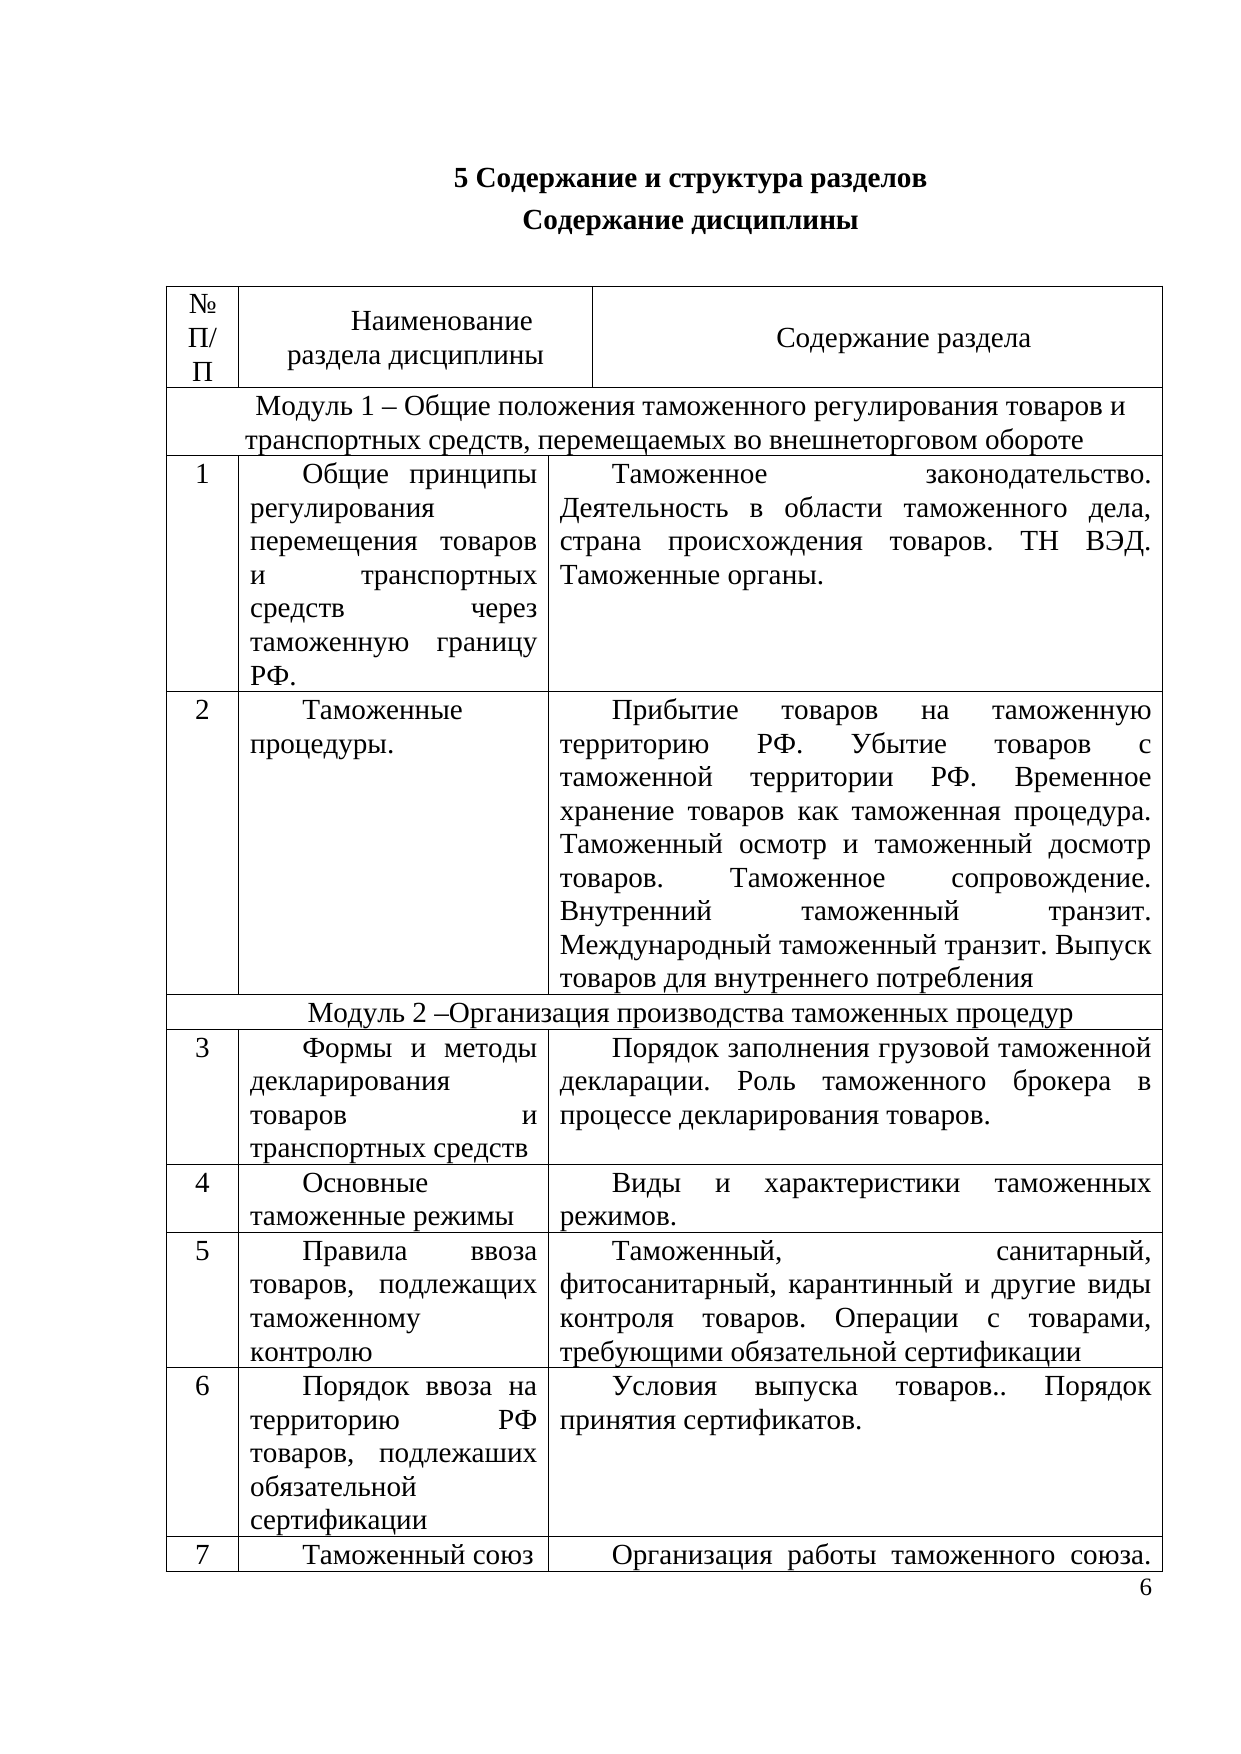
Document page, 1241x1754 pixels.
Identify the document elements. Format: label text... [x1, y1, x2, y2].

table_cell Таможенное законодательство. Деятельность в области таможенного дела, страна происхождения товаров. ТН ВЭД. Таможенные органы. [549, 456, 1162, 691]
table_cell 1 [167, 456, 238, 691]
table_cell Таможенные процедуры. [239, 692, 548, 994]
table_cell Прибытие товаров на таможенную территорию РФ. Убытие товаров с таможенной территории РФ. Временное хранение товаров как таможенная процедура. Таможенный осмотр и таможенный досмотр товаров. Таможенное сопровождение. Внутренний таможенный транзит. Международный таможенный транзит. Выпуск товаров для внутреннего потребления [549, 692, 1162, 994]
table_cell Общие принципы регулирования перемещения товаров и транспортных средств через таможенную границу РФ. [239, 456, 548, 691]
table_cell Правила ввоза товаров, подлежащих таможенному контролю [239, 1233, 548, 1367]
table_cell Модуль 2 –Организация производства таможенных процедур [167, 995, 1162, 1029]
table_header Содержание раздела [593, 287, 1162, 387]
table_cell 7 [167, 1537, 238, 1571]
table_cell Условия выпуска товаров.. Порядок принятия сертификатов. [549, 1368, 1162, 1536]
table_cell Таможенный союз [239, 1537, 548, 1571]
table_cell Основные таможенные режимы [239, 1165, 548, 1232]
table_cell Порядок ввоза на территорию РФ товаров, подлежаших обязательной сертификации [239, 1368, 548, 1536]
text 5 Содержание и структура разделов [177, 160, 1152, 193]
table_cell 3 [167, 1030, 238, 1164]
table_cell 5 [167, 1233, 238, 1367]
table_header Наименование раздела дисциплины [239, 287, 592, 387]
table_cell Модуль 1 – Общие положения таможенного регулирования товаров и транспортных средств, перемещаемых во внешнеторговом обороте [167, 388, 1162, 455]
table_cell Порядок заполнения грузовой таможенной декларации. Роль таможенного брокера в процессе декларирования товаров. [549, 1030, 1162, 1164]
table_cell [549, 1537, 1162, 1571]
table_cell Виды и характеристики таможенных режимов. [549, 1165, 1162, 1232]
table_cell Формы и методы декларирования товаров и транспортных средств [239, 1030, 548, 1164]
table_cell Таможенный, санитарный, фитосанитарный, карантинный и другие виды контроля товаров. Операции с товарами, требующими обязательной сертификации [549, 1233, 1162, 1367]
table_cell 2 [167, 692, 238, 994]
text Содержание дисциплины [177, 202, 1152, 235]
table_cell 6 [167, 1368, 238, 1536]
table_header № П/П [167, 287, 238, 387]
table_cell 4 [167, 1165, 238, 1232]
